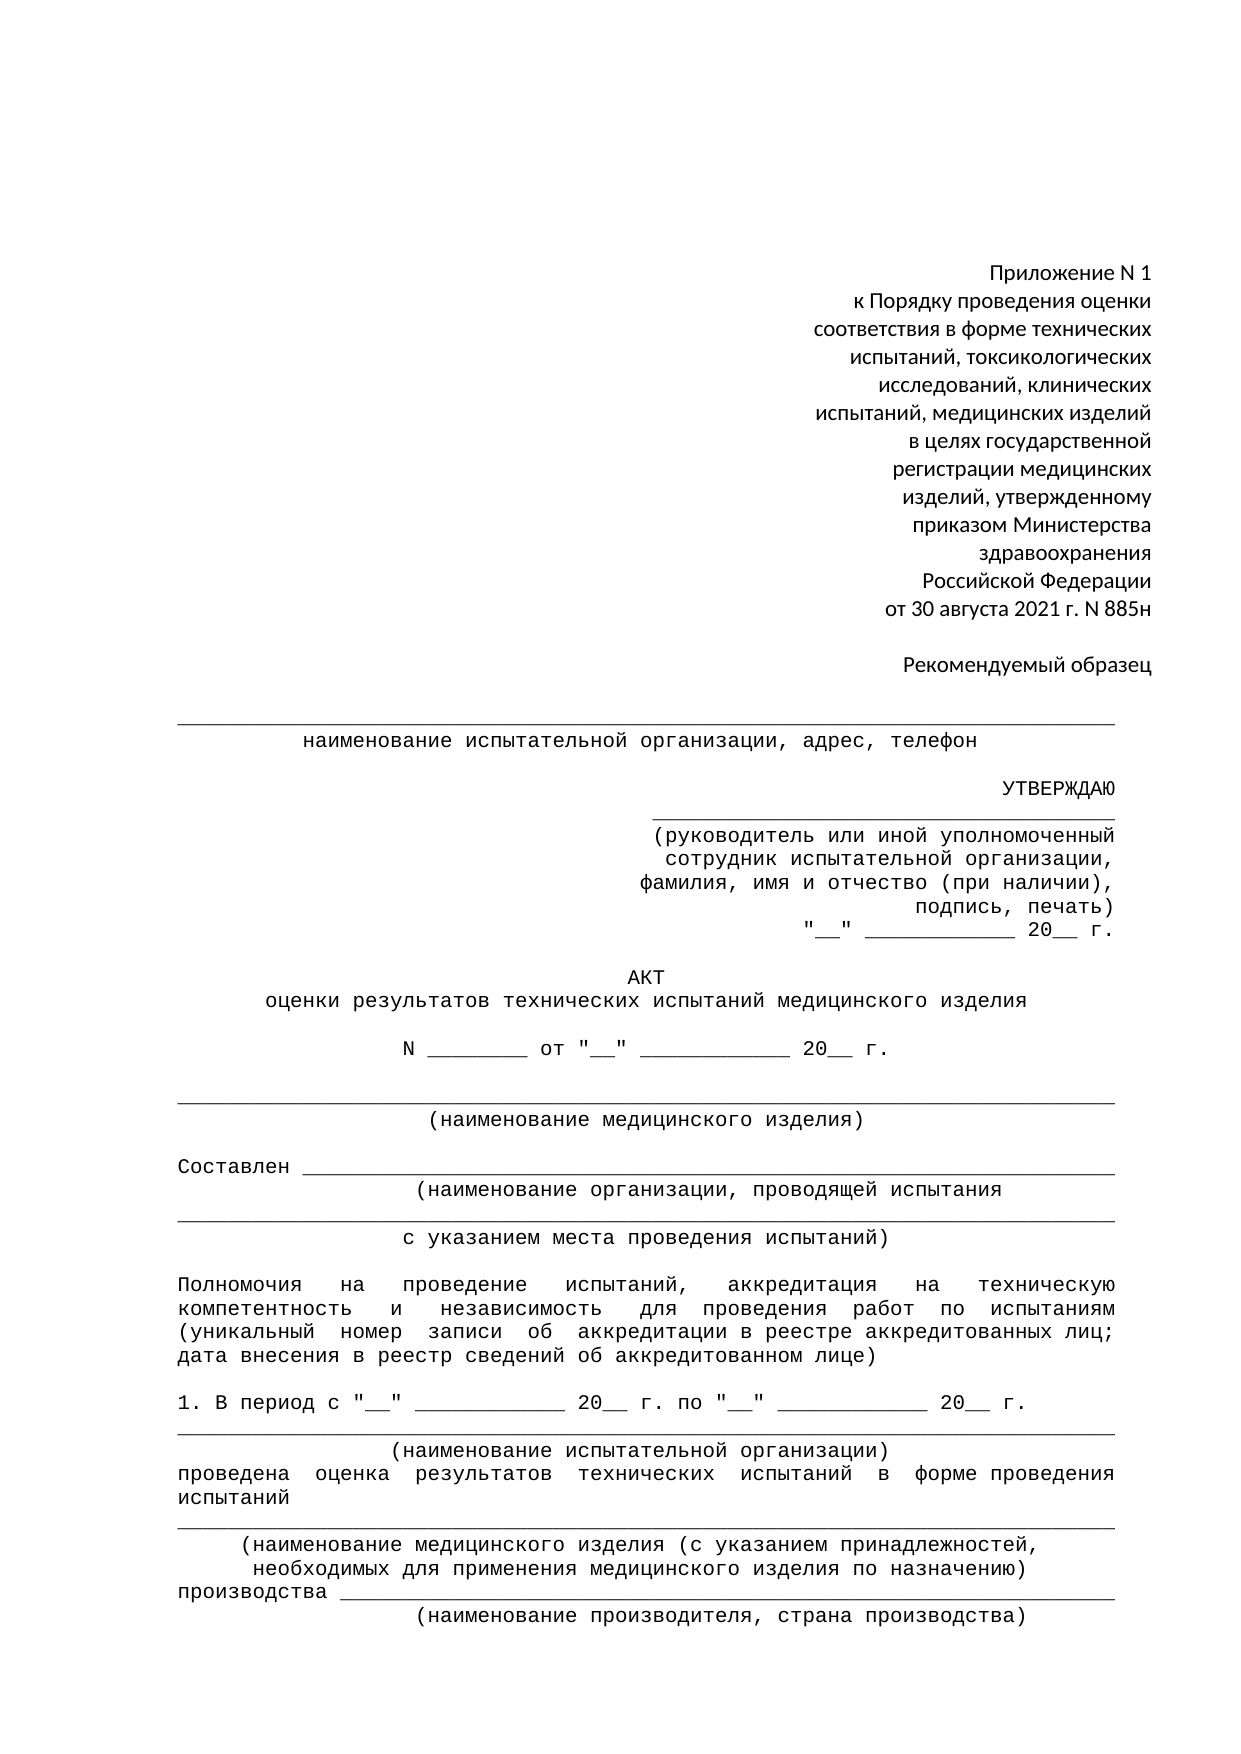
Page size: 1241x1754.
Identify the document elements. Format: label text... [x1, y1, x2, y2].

text от 30 августа 2021 г. N 885н [177, 594, 1152, 622]
text соответствия в форме технических [177, 314, 1152, 342]
text необходимых для применения медицинского изделия по назначению) [177, 1558, 1152, 1581]
text в целях государственной [177, 426, 1152, 454]
text (наименование медицинского изделия (с указанием принадлежностей, [177, 1534, 1152, 1558]
text (уникальный номер записи об аккредитации в реестре аккредитованных лиц; [177, 1321, 1152, 1345]
text фамилия, имя и отчество (при наличии), [177, 872, 1152, 896]
text (наименование организации, проводящей испытания [177, 1179, 1152, 1203]
text (наименование испытательной организации) [177, 1439, 1152, 1463]
text ___________________________________________________________________________ [177, 1203, 1152, 1227]
text испытаний, медицинских изделий [177, 398, 1152, 426]
text Российской Федерации [177, 566, 1152, 594]
text дата внесения в реестр сведений об аккредитованном лице) [177, 1345, 1152, 1369]
text Рекомендуемый образец [177, 651, 1152, 678]
text испытаний, токсикологических [177, 342, 1152, 370]
text Полномочия на проведение испытаний, аккредитация на техническую [177, 1274, 1152, 1298]
text производства ______________________________________________________________ [177, 1581, 1152, 1605]
text проведена оценка результатов технических испытаний в форме проведения [177, 1463, 1152, 1487]
text Составлен _________________________________________________________________ [177, 1156, 1152, 1179]
text регистрации медицинских [177, 454, 1152, 482]
text ___________________________________________________________________________ [177, 707, 1152, 730]
text к Порядку проведения оценки [177, 286, 1152, 314]
text оценки результатов технических испытаний медицинского изделия [177, 990, 1152, 1014]
text наименование испытательной организации, адрес, телефон [177, 730, 1152, 754]
text АКТ [177, 967, 1152, 990]
text исследований, клинических [177, 370, 1152, 398]
text _____________________________________ [177, 801, 1152, 825]
text подпись, печать) [177, 896, 1152, 919]
text УТВЕРЖДАЮ [177, 777, 1152, 801]
text изделий, утвержденному [177, 482, 1152, 510]
text сотрудник испытательной организации, [177, 848, 1152, 872]
text N ________ от "__" ____________ 20__ г. [177, 1038, 1152, 1061]
text ___________________________________________________________________________ [177, 1511, 1152, 1534]
text (наименование производителя, страна производства) [177, 1605, 1152, 1629]
text здравоохранения [177, 538, 1152, 566]
text 1. В период с "__" ____________ 20__ г. по "__" ____________ 20__ г. [177, 1392, 1152, 1416]
text Приложение N 1 [177, 258, 1152, 286]
text (наименование медицинского изделия) [177, 1108, 1152, 1132]
text испытаний [177, 1487, 1152, 1511]
text "__" ____________ 20__ г. [177, 919, 1152, 943]
text ___________________________________________________________________________ [177, 1085, 1152, 1108]
text (руководитель или иной уполномоченный [177, 825, 1152, 848]
text с указанием места проведения испытаний) [177, 1227, 1152, 1250]
text компетентность и независимость для проведения работ по испытаниям [177, 1298, 1152, 1321]
text ___________________________________________________________________________ [177, 1416, 1152, 1439]
text приказом Министерства [177, 510, 1152, 538]
